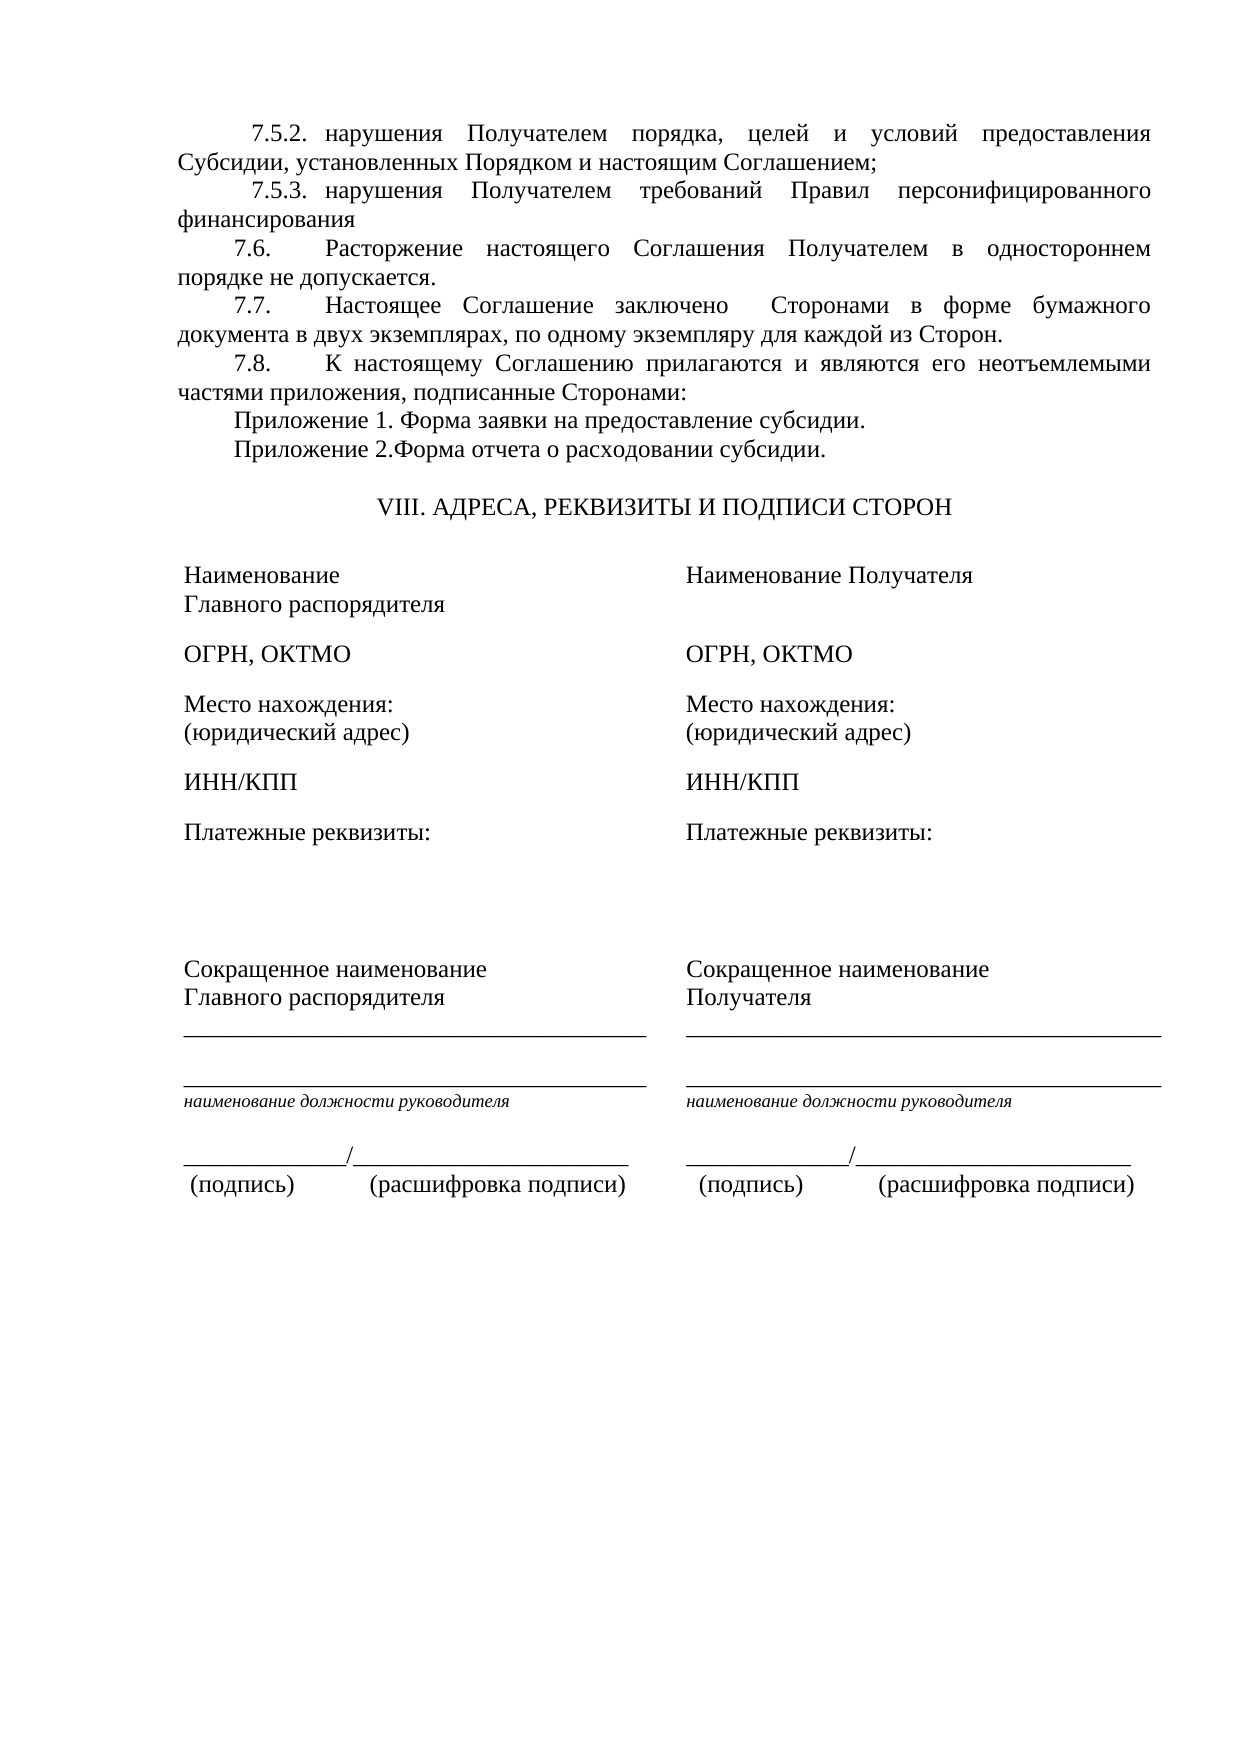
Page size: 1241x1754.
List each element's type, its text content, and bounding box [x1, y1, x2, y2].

text VIII. АДРЕСА, РЕКВИЗИТЫ И ПОДПИСИ СТОРОН [177, 492, 1152, 521]
table_cell ОГРН, ОКТМО [177, 628, 679, 678]
list нарушения Получателем порядка, целей и условий предоставления Субсидии, установленных Порядком и настоящим Соглашением; [177, 118, 1152, 176]
table_cell Платежные реквизиты: [679, 807, 1167, 886]
table_header Наименование Получателя [679, 549, 1167, 628]
table_cell _____________________________________ наименование должности руководителя _____________/______________________ (подпись) (расшифровка подписи) [177, 1051, 680, 1237]
table_cell ОГРН, ОКТМО [679, 628, 1167, 678]
list Настоящее Соглашение заключено Сторонами в форме бумажного документа в двух экземплярах, по одному экземпляру для каждой из Сторон. [177, 291, 1152, 348]
list нарушения Получателем требований Правил персонифицированного финансирования [177, 176, 1152, 233]
list Расторжение настоящего Соглашения Получателем в одностороннем порядке не допускается. [177, 233, 1152, 291]
list К настоящему Соглашению прилагаются и являются его неотъемлемыми частями приложения, подписанные Сторонами: [177, 348, 1152, 406]
table_cell ИНН/КПП [177, 757, 679, 807]
table_header Наименование Главного распорядителя [177, 549, 679, 628]
table_cell Платежные реквизиты: [177, 807, 679, 886]
table_cell Место нахождения: (юридический адрес) [177, 678, 679, 757]
table_cell ИНН/КПП [679, 757, 1167, 807]
text Приложение 2.Форма отчета о расходовании субсидии. [233, 434, 1152, 463]
table_cell ______________________________________ наименование должности руководителя _____________/______________________ (подпись) (расшифровка подписи) [680, 1051, 1176, 1237]
text Приложение 1. Форма заявки на предоставление субсидии. [233, 406, 1152, 434]
table_cell Место нахождения: (юридический адрес) [679, 678, 1167, 757]
table_header Сокращенное наименование Главного распорядителя _____________________________________ [177, 943, 680, 1051]
table_header Сокращенное наименование Получателя ______________________________________ [680, 943, 1176, 1051]
